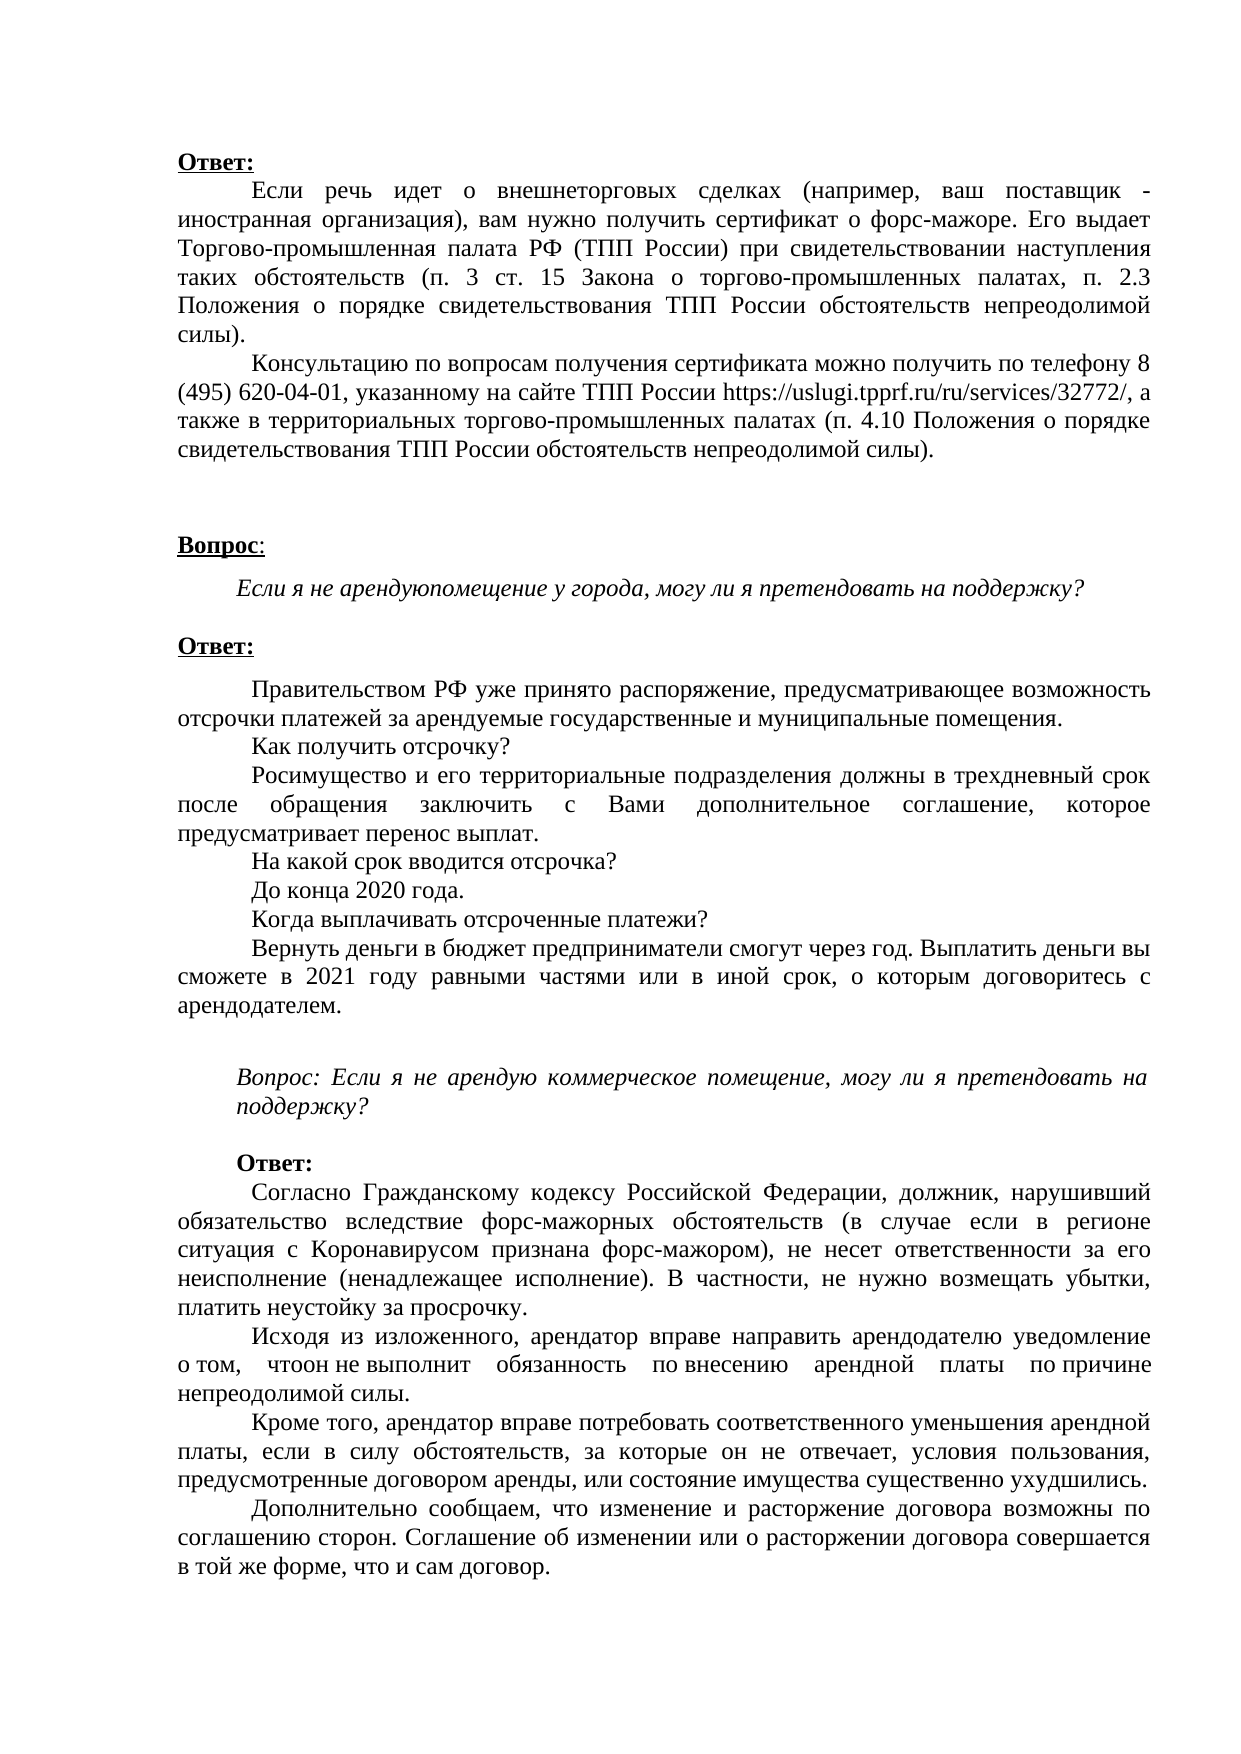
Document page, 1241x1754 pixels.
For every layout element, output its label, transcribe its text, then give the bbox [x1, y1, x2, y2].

text Если я не арендуюпомещение у города, могу ли я претендовать на поддержку? [236, 573, 1152, 602]
text Консультацию по вопросам получения сертификата можно получить по телефону 8 (495) 620-04-01, указанному на сайте ТПП России https://uslugi.tpprf.ru/ru/services/32772/, а также в территориальных торгово-промышленных палатах (п. 4.10 Положения о порядке свидетельствования ТПП России обстоятельств непреодолимой силы). [177, 348, 1152, 463]
text Росимущество и его территориальные подразделения должны в трехдневный срок после обращения заключить с Вами дополнительное соглашение, которое предусматривает перенос выплат. [177, 760, 1152, 846]
text Вопрос: [177, 530, 1152, 559]
text Вернуть деньги в бюджет предприниматели смогут через год. Выплатить деньги вы сможете в 2021 году равными частями или в иной срок, о которым договоритесь с арендодателем. [177, 933, 1152, 1019]
text Согласно Гражданскому кодексу Российской Федерации, должник, нарушивший обязательство вследствие форс-мажорных обстоятельств (в случае если в регионе ситуация с Коронавирусом признана форс-мажором), не несет ответственности за его неисполнение (ненадлежащее исполнение). В частности, не нужно возмещать убытки, платить неустойку за просрочку. [177, 1177, 1152, 1321]
text Когда выплачивать отсроченные платежи? [177, 904, 1152, 933]
text Как получить отсрочку? [177, 731, 1152, 760]
text Дополнительно сообщаем, что изменение и расторжение договора возможны по соглашению сторон. Соглашение об изменении или о расторжении договора совершается в той же форме, что и сам договор. [177, 1493, 1152, 1579]
text Если речь идет о внешнеторговых сделках (например, ваш поставщик - иностранная организация), вам нужно получить сертификат о форс-мажоре. Его выдает Торгово-промышленная палата РФ (ТПП России) при свидетельствовании наступления таких обстоятельств (п. 3 ст. 15 Закона о торгово-промышленных палатах, п. 2.3 Положения о порядке свидетельствования ТПП России обстоятельств непреодолимой силы). [177, 176, 1152, 348]
text Ответ: [177, 147, 1152, 176]
text Вопрос: Если я не арендую коммерческое помещение, могу ли я претендовать на поддержку? [236, 1062, 1152, 1119]
text На какой срок вводится отсрочка? [177, 846, 1152, 875]
text До конца 2020 года. [177, 875, 1152, 904]
text Кроме того, арендатор вправе потребовать соответственного уменьшения арендной платы, если в силу обстоятельств, за которые он не отвечает, условия пользования, предусмотренные договором аренды, или состояние имущества существенно ухудшились. [177, 1407, 1152, 1493]
text Правительством РФ уже принято распоряжение, предусматривающее возможность отсрочки платежей за арендуемые государственные и муниципальные помещения. [177, 674, 1152, 731]
text Исходя из изложенного, арендатор вправе направить арендодателю уведомление о том, чтоон не выполнит обязанность по внесению арендной платы по причине непреодолимой силы. [177, 1321, 1152, 1407]
text Ответ: [177, 631, 1152, 659]
text Ответ: [236, 1148, 1152, 1177]
